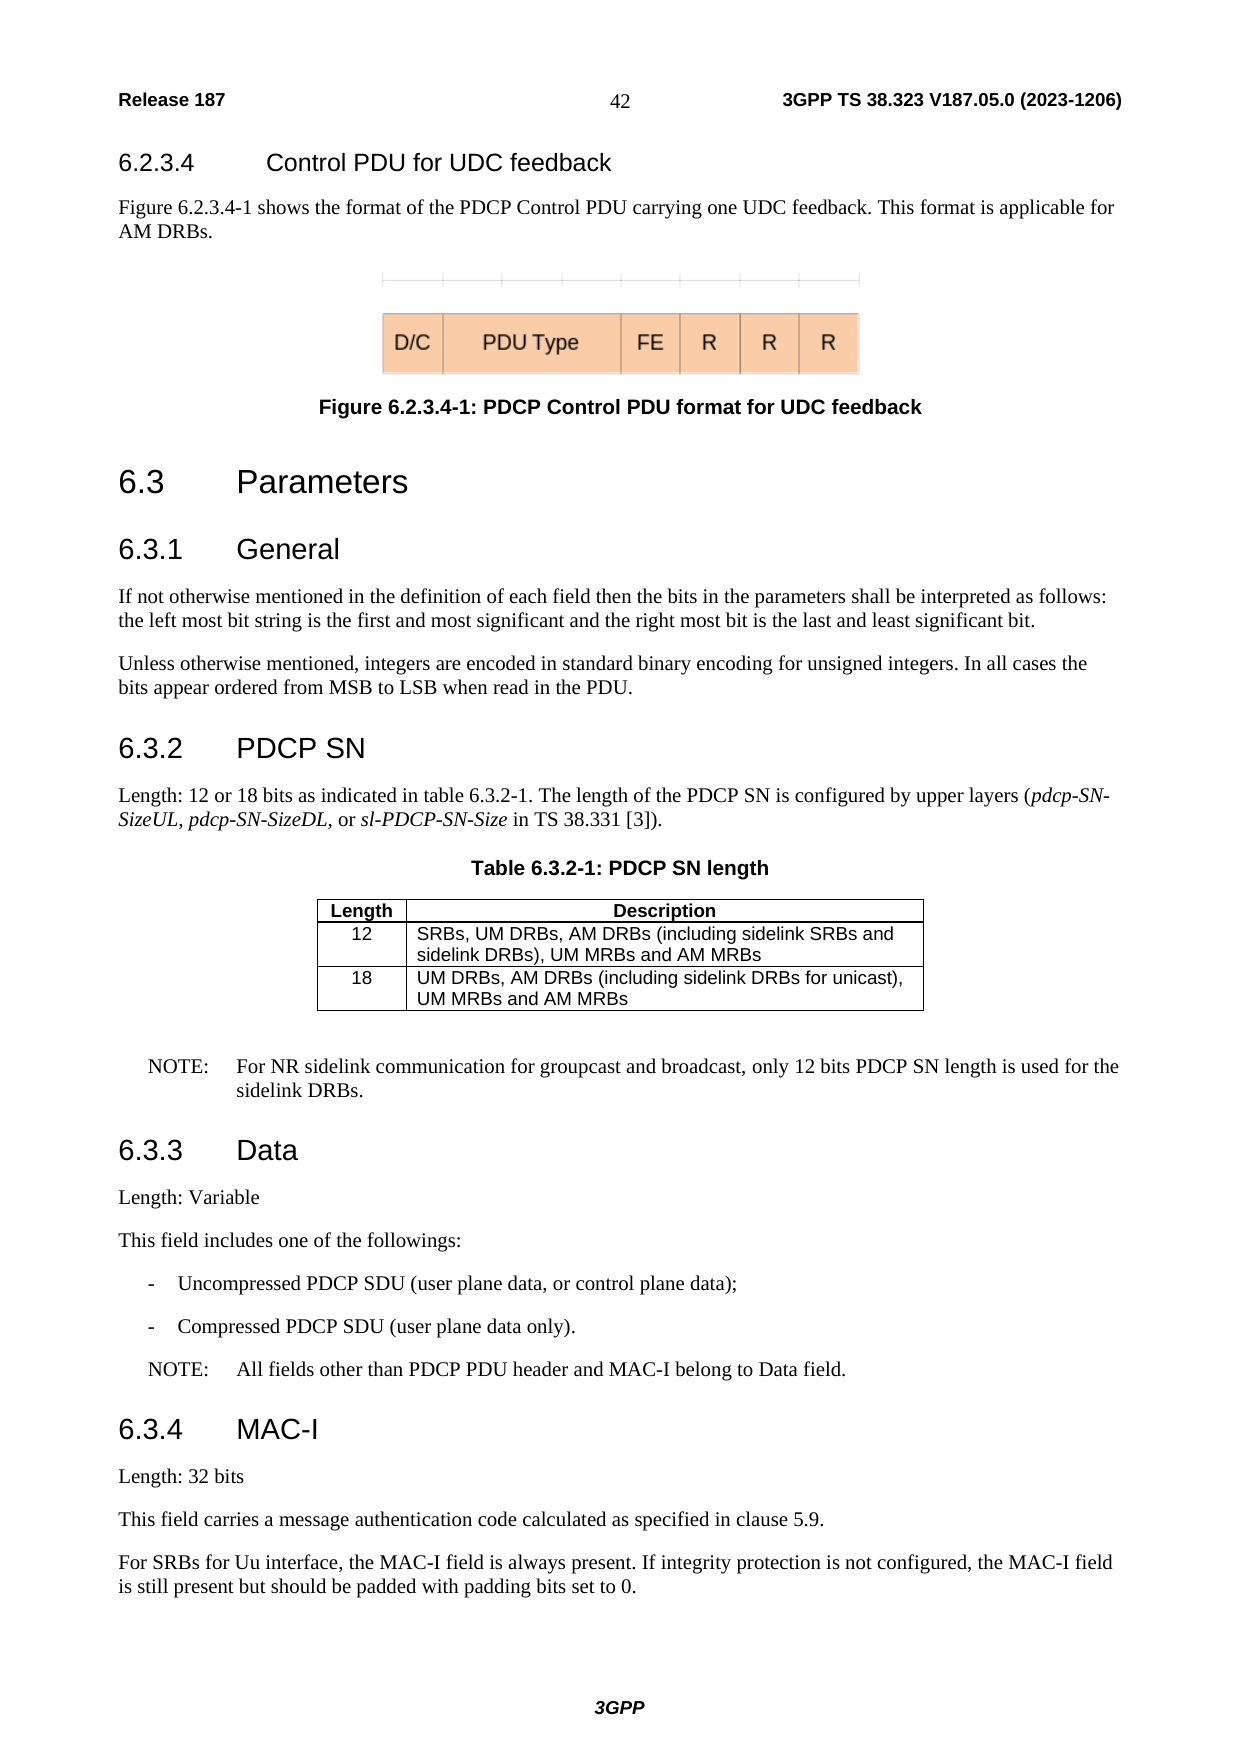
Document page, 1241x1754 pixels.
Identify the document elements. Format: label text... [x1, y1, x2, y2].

text Figure 6.2.3.4-1 shows the format of the PDCP Control PDU carrying one UDC feedback. This format is applicable for AM DRBs. [118, 195, 1122, 243]
text Length: 12 or 18 bits as indicated in table 6.3.2-1. The length of the PDCP SN is configured by upper layers (pdcp-SN-SizeUL, pdcp-SN-SizeDL, or sl-PDCP-SN-Size in TS 38.331 [3]). [118, 783, 1122, 831]
subtitle 6.3.4 MAC-I [118, 1412, 1122, 1445]
subtitle 6.3.1 General [118, 532, 1122, 566]
text Figure 6.2.3.4-1: PDCP Control PDU format for UDC feedback [118, 395, 1122, 419]
subtitle 6.3.2 PDCP SN [118, 731, 1122, 764]
table_header Description [407, 900, 923, 921]
text - Uncompressed PDCP SDU (user plane data, or control plane data); [148, 1271, 1122, 1295]
subtitle 6.2.3.4 Control PDU for UDC feedback [118, 147, 1122, 176]
text NOTE: For NR sidelink communication for groupcast and broadcast, only 12 bits PDCP SN length is used for the sidelink DRBs. [148, 1053, 1122, 1102]
table_cell 18 [318, 967, 406, 1010]
table_cell 12 [318, 923, 406, 966]
text For SRBs for Uu interface, the MAC-I field is always present. If integrity protection is not configured, the MAC-I field is still present but should be padded with padding bits set to 0. [118, 1550, 1122, 1598]
text Unless otherwise mentioned, integers are encoded in standard binary encoding for unsigned integers. In all cases the bits appear ordered from MSB to LSB when read in the PDU. [118, 651, 1122, 699]
subtitle 6.3 Parameters [118, 462, 1122, 501]
subtitle 6.3.3 Data [118, 1133, 1122, 1166]
text If not otherwise mentioned in the definition of each field then the bits in the parameters shall be interpreted as follows: the left most bit string is the first and most significant and the right most bit is the last and least significant bit. [118, 584, 1122, 632]
text Length: 32 bits [118, 1464, 1122, 1488]
text This field includes one of the followings: [118, 1228, 1122, 1252]
text - Compressed PDCP SDU (user plane data only). [148, 1314, 1122, 1338]
table_cell UM DRBs, AM DRBs (including sidelink DRBs for unicast), UM MRBs and AM MRBs [407, 967, 923, 1010]
text This field carries a message authentication code calculated as specified in clause 5.9. [118, 1507, 1122, 1531]
text NOTE: All fields other than PDCP PDU header and MAC-I belong to Data field.‎ [148, 1356, 1122, 1381]
table_cell SRBs, UM DRBs, AM DRBs (including sidelink SRBs and sidelink DRBs), UM MRBs and AM MRBs [407, 923, 923, 966]
table_header Length [318, 900, 406, 921]
text Length: Variable [118, 1185, 1122, 1209]
text Table 6.3.2-1: PDCP SN length [118, 856, 1122, 880]
